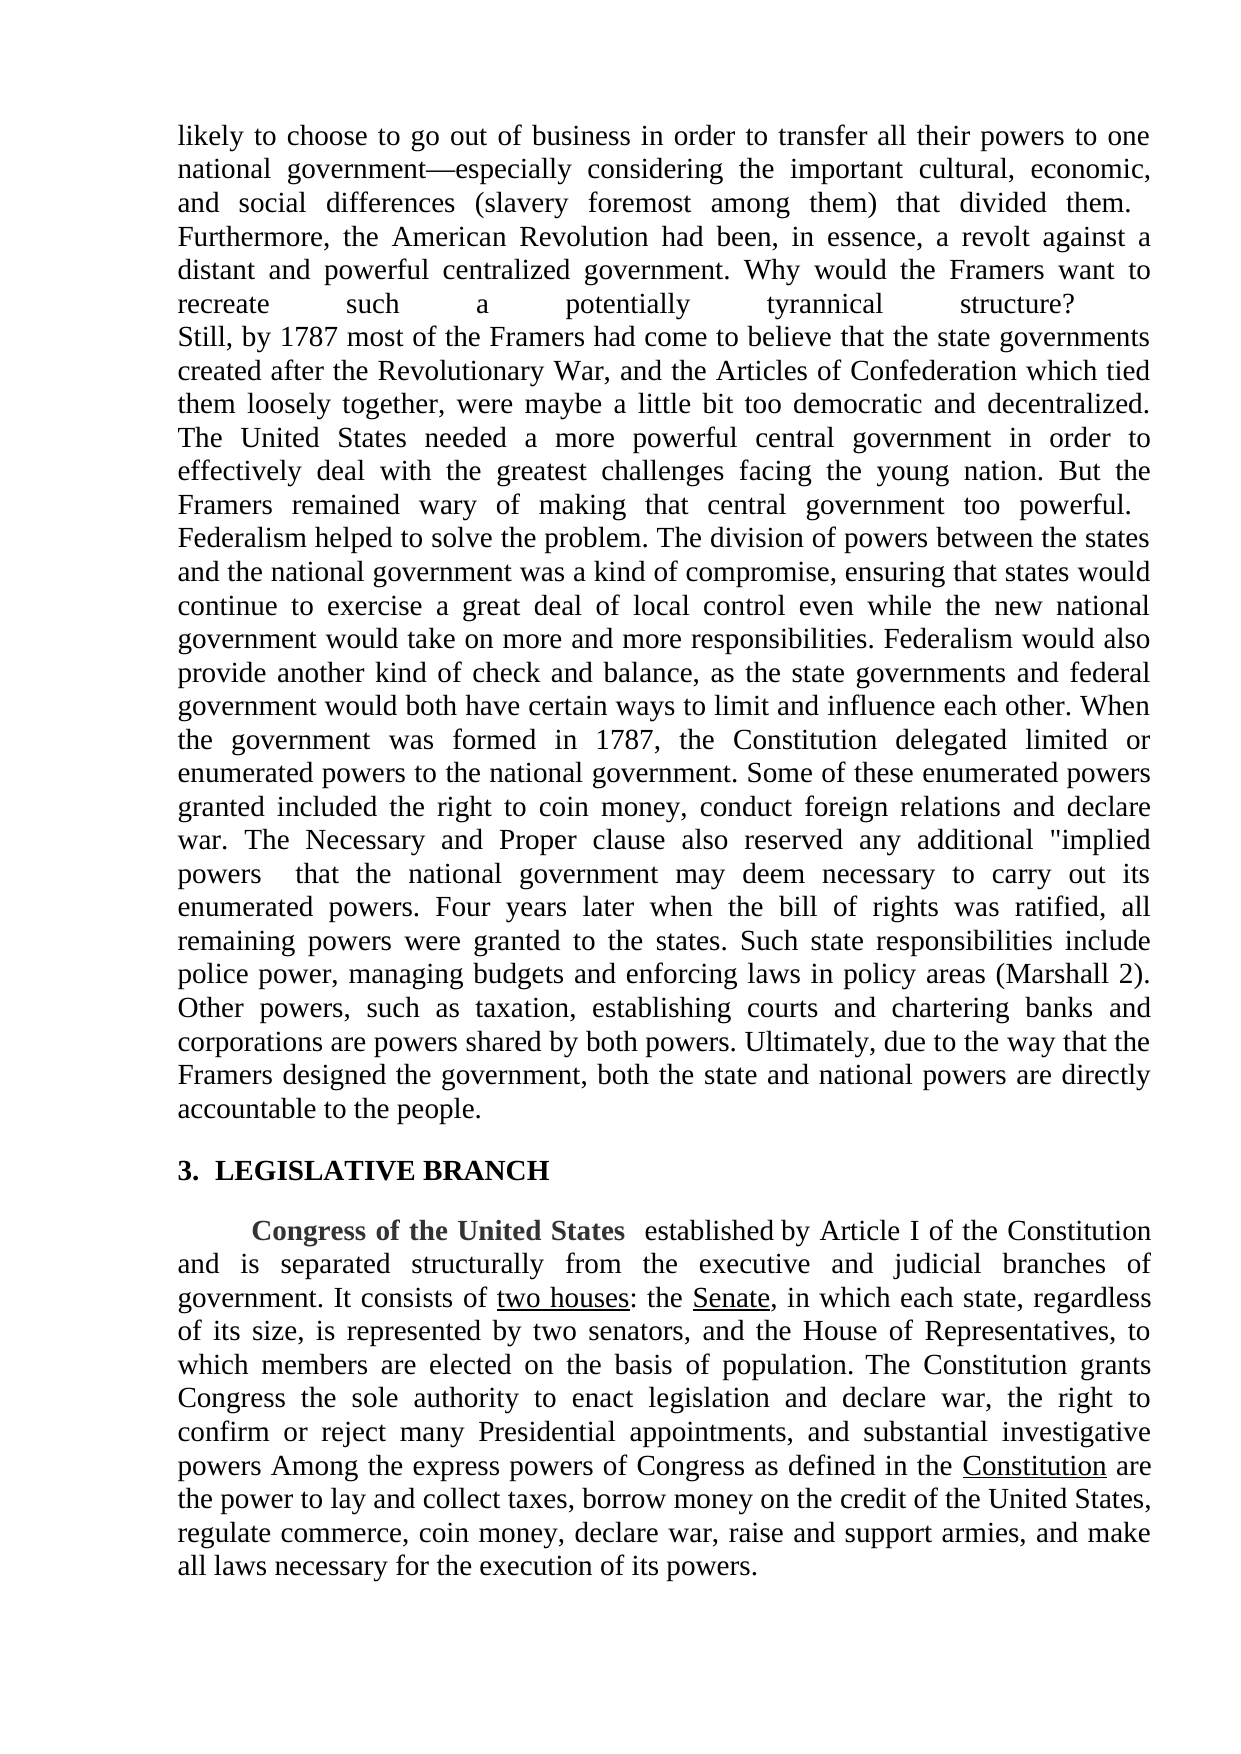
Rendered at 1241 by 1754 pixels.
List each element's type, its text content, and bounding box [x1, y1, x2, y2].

list LEGISLATIVE BRANCH [177, 1153, 1152, 1187]
text Congress of the United States established by Article I of the Constitution and is separated structurally from the executive and judicial branches of government. It consists of two houses: the Senate, in which each state, regardless of its size, is represented by two senators, and the House of Representatives, to which members are elected on the basis of population. The Constitution grants Congress the sole authority to enact legislation and declare war, the right to confirm or reject many Presidential appointments, and substantial investigative powers Among the express powers of Congress as defined in the Constitution are the power to lay and collect taxes, borrow money on the credit of the United States, regulate commerce, coin money, declare war, raise and support armies, and make all laws necessary for the execution of its powers. [177, 1213, 1152, 1582]
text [177, 118, 1152, 1124]
